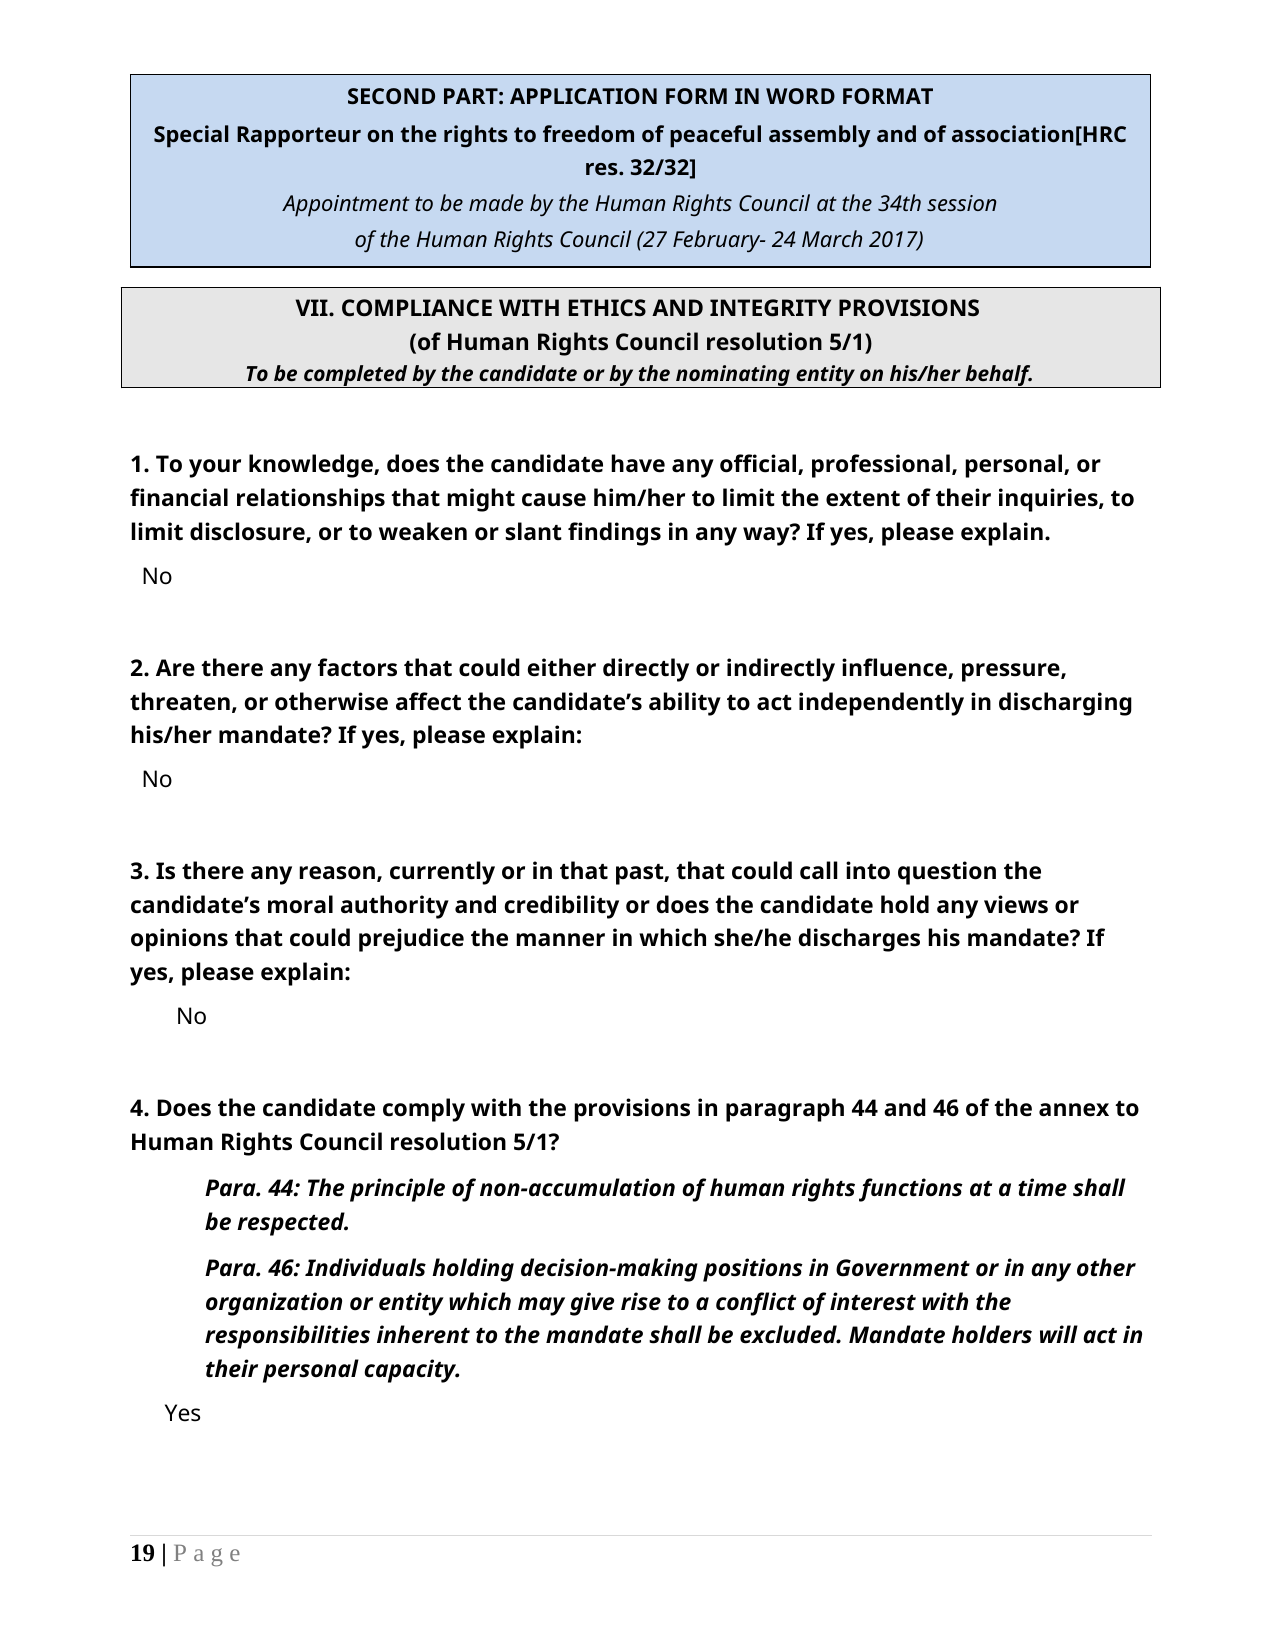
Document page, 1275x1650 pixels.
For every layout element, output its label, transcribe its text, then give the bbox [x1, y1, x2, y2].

text Yes [130, 1397, 1152, 1428]
text Para. 44: The principle of non-accumulation of human rights functions at a time shall be respected. [205, 1172, 1152, 1237]
text 1. To your knowledge, does the candidate have any official, professional, personal, or financial relationships that might cause him/her to limit the extent of their inquiries, to limit disclosure, or to weaken or slant findings in any way? If yes, please explain. [130, 448, 1152, 547]
text No [130, 560, 1152, 591]
text 2. Are there any factors that could either directly or indirectly influence, pressure, threaten, or otherwise affect the candidate’s ability to act independently in discharging his/her mandate? If yes, please explain: [130, 652, 1152, 750]
text 3. Is there any reason, currently or in that past, that could call into question the candidate’s moral authority and credibility or does the candidate hold any views or opinions that could prejudice the manner in which she/he discharges his mandate? If yes, please explain: [130, 855, 1152, 987]
text 4. Does the candidate comply with the provisions in paragraph 44 and 46 of the annex to Human Rights Council resolution 5/1? [130, 1092, 1152, 1157]
text No [130, 1000, 1152, 1032]
text Para. 46: Individuals holding decision-making positions in Government or in any other organization or entity which may give rise to a conflict of interest with the responsibilities inherent to the mandate shall be excluded. Mandate holders will act in their personal capacity. [205, 1252, 1152, 1384]
text No [130, 763, 1152, 794]
text VII. COMPLIANCE WITH ETHICS AND INTEGRITY PROVISIONS (of Human Rights Council resolution 5/1) To be completed by the candidate or by the nominating entity on his/her behalf. [122, 288, 1160, 387]
